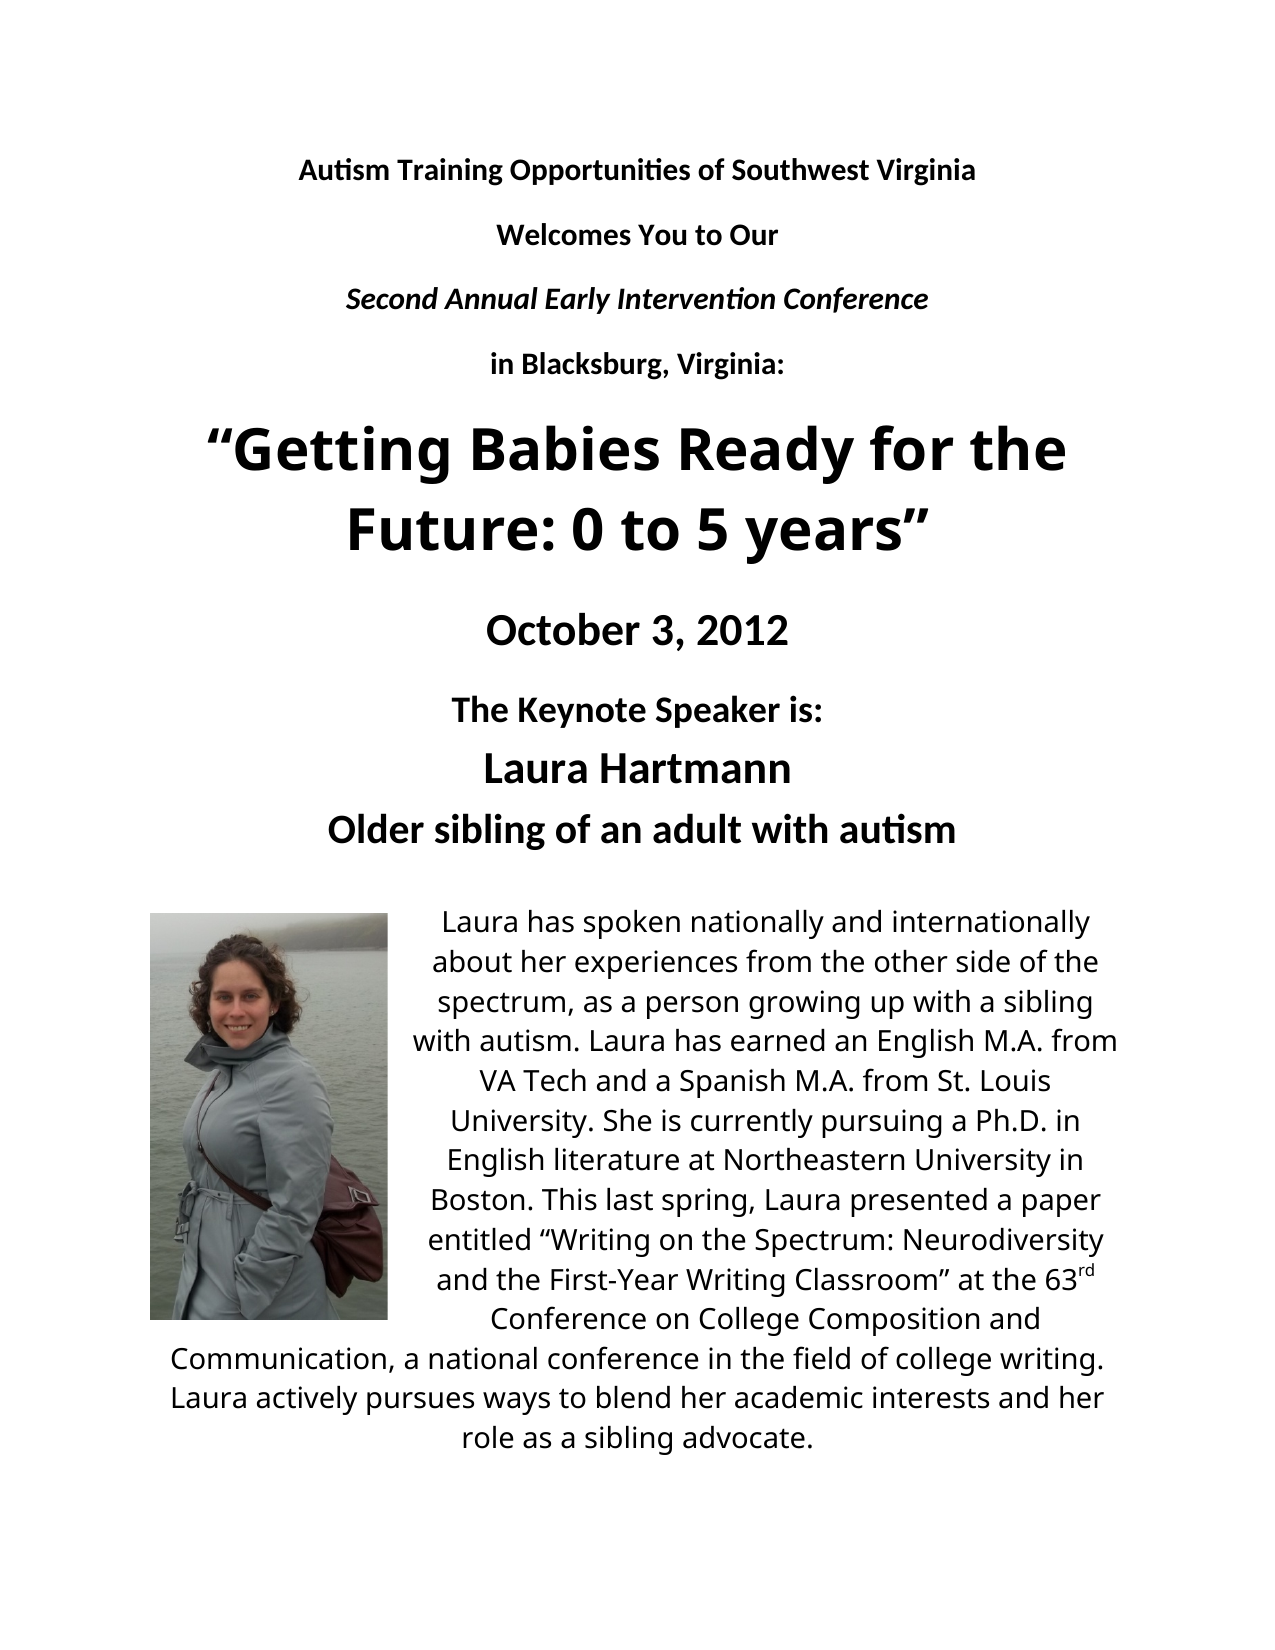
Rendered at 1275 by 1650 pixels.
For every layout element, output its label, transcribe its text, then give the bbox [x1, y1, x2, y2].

text Older sibling of an adult with autism [150, 803, 1125, 854]
text The Keynote Speaker is: [150, 686, 1125, 732]
text “Getting Babies Ready for the Future: 0 to 5 years” [150, 408, 1125, 567]
text Laura Hartmann [150, 739, 1125, 795]
picture [150, 913, 388, 1320]
text in Blacksburg, Virginia: [150, 344, 1125, 382]
text October 3, 2012 [150, 601, 1125, 657]
text Laura has spoken nationally and internationally about her experiences from the other side of the spectrum, as a person growing up with a sibling with autism. Laura has earned an English M.A. from VA Tech and a Spanish M.A. from St. Louis University. She is currently pursuing a Ph.D. in English literature at Northeastern University in Boston. This last spring, Laura presented a paper entitled “Writing on the Spectrum: Neurodiversity and the First-Year Writing Classroom” at the 63rd Conference on College Composition and Communication, a national conference in the field of college writing. Laura actively pursues ways to blend her academic interests and her role as a sibling advocate. [150, 902, 1125, 1457]
text Autism Training Opportunities of Southwest Virginia [150, 150, 1125, 188]
text Welcomes You to Our [150, 214, 1125, 253]
text Second Annual Early Intervention Conference [150, 279, 1125, 317]
